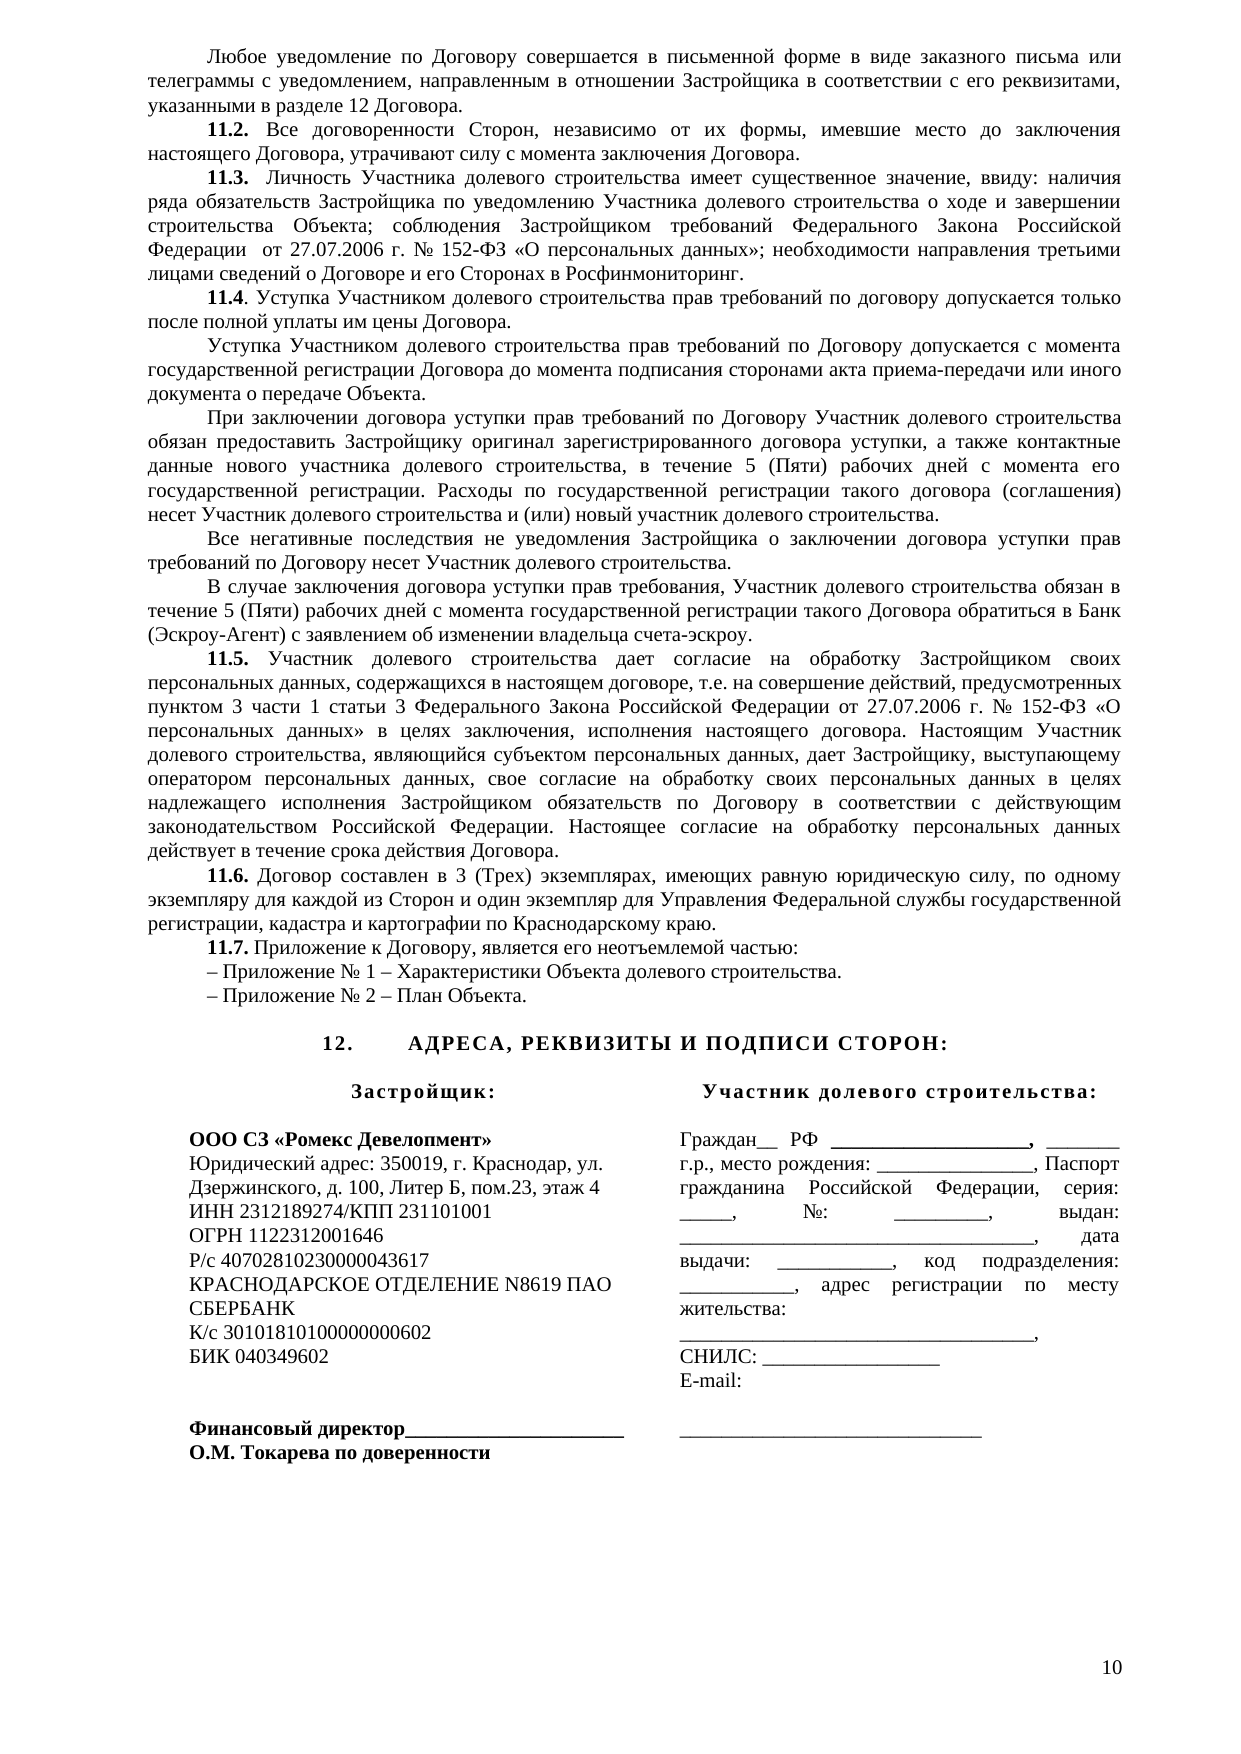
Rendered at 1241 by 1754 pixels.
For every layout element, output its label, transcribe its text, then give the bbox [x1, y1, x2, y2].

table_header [178, 1079, 668, 1632]
text При заключении договора уступки прав требований по Договору Участник долевого строительства обязан предоставить Застройщику оригинал зарегистрированного договора уступки, а также контактные данные нового участника долевого строительства, в течение 5 (Пяти) рабочих дней с момента его государственной регистрации. Расходы по государственной регистрации такого договора (соглашения) несет Участник долевого строительства и (или) новый участник долевого строительства. [148, 405, 1122, 526]
text 11.7. Приложение к Договору, является его неотъемлемой частью: [148, 935, 1122, 959]
text – Приложение № 1 – Характеристики Объекта долевого строительства. [148, 959, 1122, 983]
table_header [668, 1079, 1131, 1632]
list Все договоренности Сторон, независимо от их формы, имевшие место до заключения настоящего Договора, утрачивают силу с момента заключения Договора. [148, 117, 1122, 165]
list АДРЕСА, РЕКВИЗИТЫ И ПОДПИСИ СТОРОН: [148, 1031, 1122, 1055]
text В случае заключения договора уступки прав требования, Участник долевого строительства обязан в течение 5 (Пяти) рабочих дней с момента государственной регистрации такого Договора обратиться в Банк (Эскроу-Агент) с заявлением об изменении владельца счета-эскроу. [148, 574, 1122, 646]
text Любое уведомление по Договору совершается в письменной форме в виде заказного письма или телеграммы с уведомлением, направленным в отношении Застройщика в соответствии с его реквизитами, указанными в разделе 12 Договора. [148, 44, 1122, 117]
text 11.5. Участник долевого строительства дает согласие на обработку Застройщиком своих персональных данных, содержащихся в настоящем договоре, т.е. на совершение действий, предусмотренных пунктом 3 части 1 статьи 3 Федерального Закона Российской Федерации от 27.07.2006 г. № 152-ФЗ «О персональных данных» в целях заключения, исполнения настоящего договора. Настоящим Участник долевого строительства, являющийся субъектом персональных данных, дает Застройщику, выступающему оператором персональных данных, свое согласие на обработку своих персональных данных в целях надлежащего исполнения Застройщиком обязательств по Договору в соответствии с действующим законодательством Российской Федерации. Настоящее согласие на обработку персональных данных действует в течение срока действия Договора. [148, 646, 1122, 862]
list Личность Участника долевого строительства имеет существенное значение, ввиду: наличия ряда обязательств Застройщика по уведомлению Участника долевого строительства о ходе и завершении строительства Объекта; соблюдения Застройщиком требований Федерального Закона Российской Федерации от 27.07.2006 г. № 152-ФЗ «О персональных данных»; необходимости направления третьими лицами сведений о Договоре и его Сторонах в Росфинмониторинг. [148, 165, 1122, 285]
text 11.6. Договор составлен в 3 (Трех) экземплярах, имеющих равную юридическую силу, по одному экземпляру для каждой из Сторон и один экземпляр для Управления Федеральной службы государственной регистрации, кадастра и картографии по Краснодарскому краю. [148, 862, 1122, 935]
text 11.4. Уступка Участником долевого строительства прав требований по договору допускается только после полной уплаты им цены Договора. [148, 285, 1122, 333]
text Все негативные последствия не уведомления Застройщика о заключении договора уступки прав требований по Договору несет Участник долевого строительства. [148, 526, 1122, 574]
text Уступка Участником долевого строительства прав требований по Договору допускается с момента государственной регистрации Договора до момента подписания сторонами акта приема-передачи или иного документа о передаче Объекта. [148, 333, 1122, 405]
text – Приложение № 2 – План Объекта. [148, 983, 1122, 1007]
